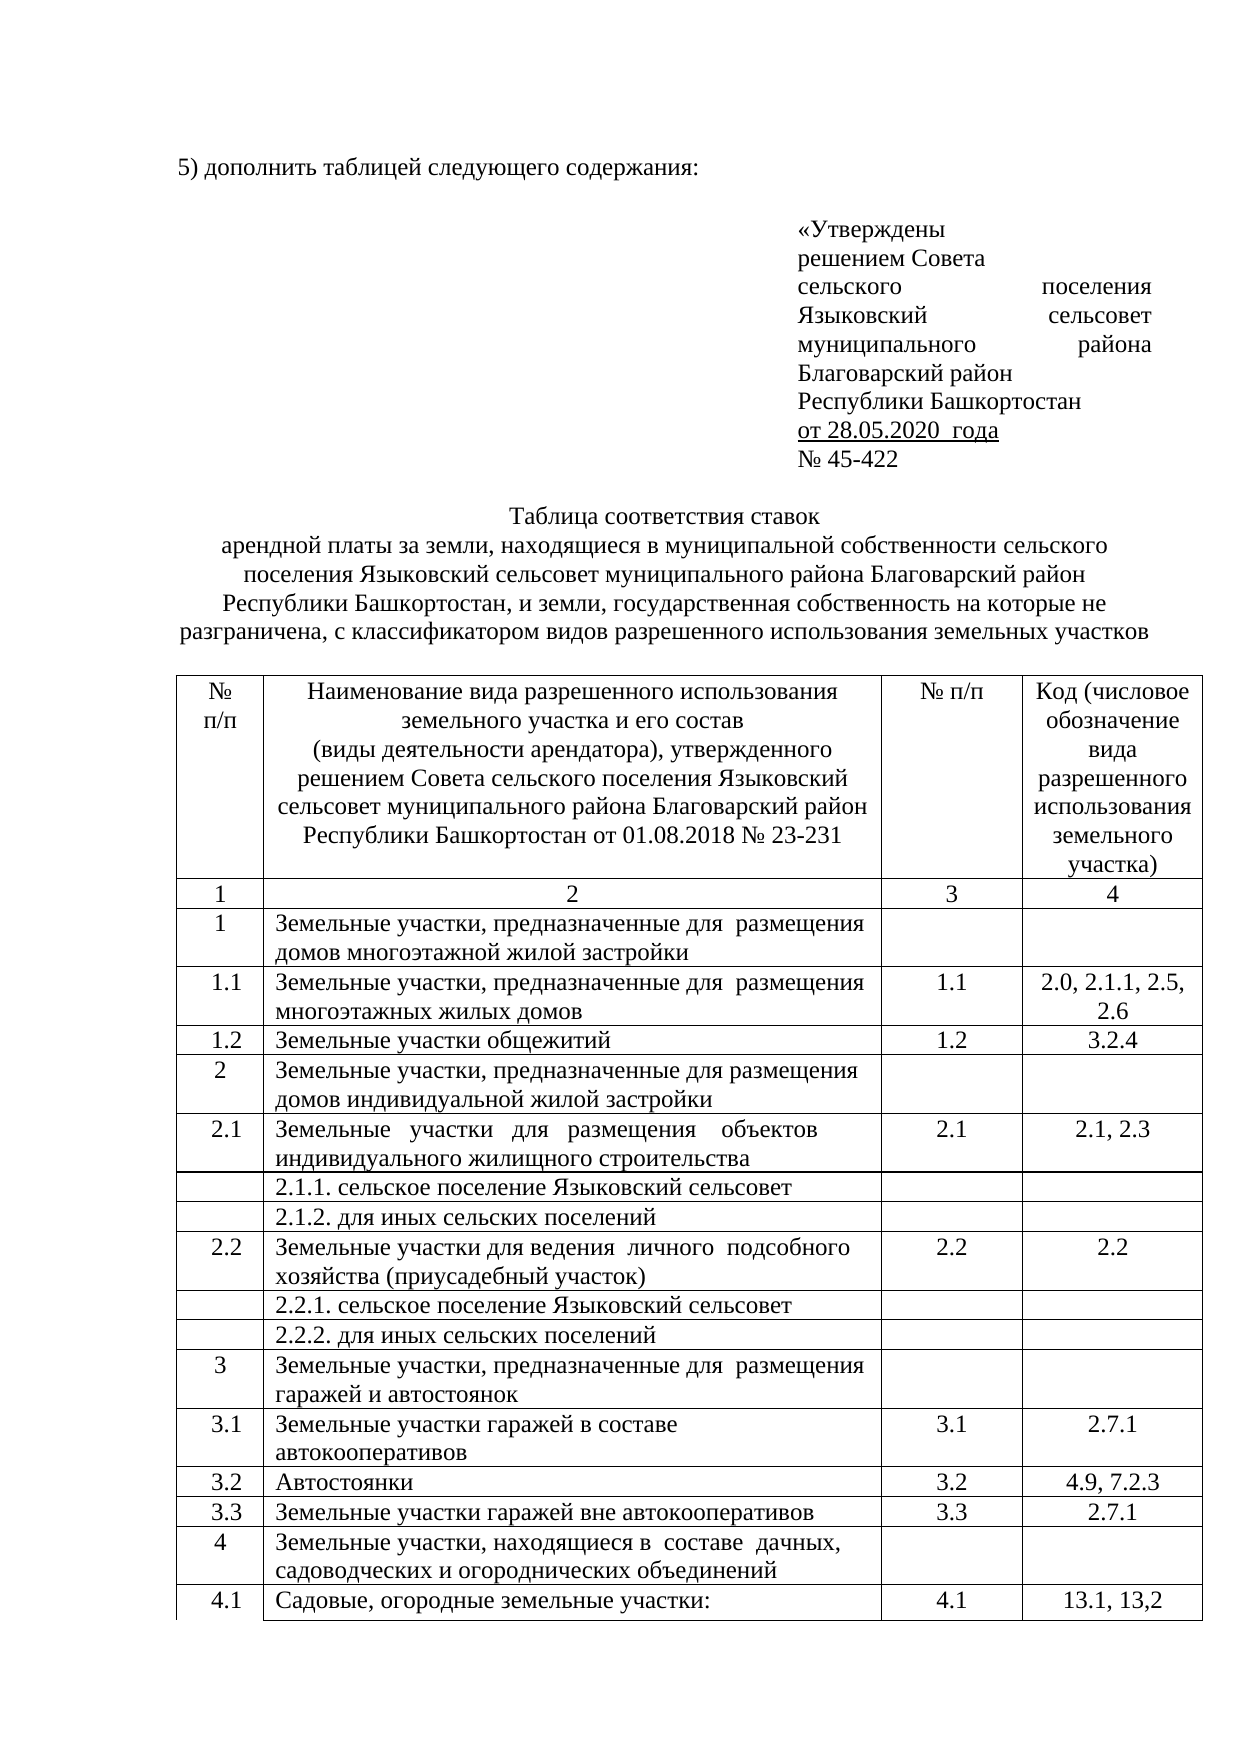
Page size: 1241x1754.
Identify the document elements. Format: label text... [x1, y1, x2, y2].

text решением Совета [177, 243, 1152, 271]
text арендной платы за земли, находящиеся в муниципальной собственности сельского поселения Языковский сельсовет муниципального района Благоварский район Республики Башкортостан, и земли, государственная собственность на которые не разграничена, с классификатором видов разрешенного использования земельных участков [177, 530, 1152, 645]
table_cell 3.3 [177, 1497, 263, 1526]
table_cell 2.1 [177, 1114, 263, 1171]
table_cell Земельные участки, предназначенные для размещения гаражей и автостоянок [264, 1350, 881, 1408]
table_cell 2 [264, 879, 881, 907]
table_cell [1023, 1350, 1202, 1408]
table_cell 3.1 [177, 1409, 263, 1466]
table_cell 1 [177, 879, 263, 907]
table_cell [1023, 1527, 1202, 1584]
text 5) дополнить таблицей следующего содержания: [177, 152, 1152, 180]
table_cell 2.7.1 [1023, 1497, 1202, 1526]
table_cell [1023, 909, 1202, 966]
table_cell 1 [177, 909, 263, 966]
table_cell 2.7.1 [1023, 1409, 1202, 1466]
text № 45-422 [177, 444, 1152, 473]
table_cell 3.2 [882, 1467, 1022, 1496]
table_header № п/п [177, 676, 263, 878]
text Таблица соответствия ставок [177, 501, 1152, 530]
table_cell Земельные участки, предназначенные для размещения многоэтажных жилых домов [264, 967, 881, 1024]
table_cell [177, 1202, 263, 1231]
table_cell [882, 1350, 1022, 1408]
table_cell 2.1, 2.3 [1023, 1114, 1202, 1171]
table_cell [177, 1320, 263, 1349]
table_cell 4 [177, 1527, 263, 1584]
table_cell 1.1 [882, 967, 1022, 1024]
table_cell [882, 1291, 1022, 1319]
table_cell Земельные участки для размещения объектов индивидуального жилищного строительства [264, 1114, 881, 1171]
table_header Наименование вида разрешенного использования земельного участка и его состав (виды деятельности арендатора), утвержденного решением Совета сельского поселения Языковский сельсовет муниципального района Благоварский район Республики Башкортостан от 01.08.2018 № 23-231 [264, 676, 881, 878]
table_cell Земельные участки, находящиеся в составе дачных, садоводческих и огороднических объединений [264, 1527, 881, 1584]
text «Утверждены [177, 214, 1152, 243]
table_cell Автостоянки [264, 1467, 881, 1496]
table_cell Земельные участки гаражей в составе автокооперативов [264, 1409, 881, 1466]
text от 28.05.2020 года [177, 415, 1152, 444]
table_cell Садовые, огородные земельные участки: [264, 1585, 881, 1620]
table_cell 2.2.2. для иных сельских поселений [264, 1320, 881, 1349]
table_cell Земельные участки, предназначенные для размещения домов многоэтажной жилой застройки [264, 909, 881, 966]
table_cell 4 [1023, 879, 1202, 907]
table_cell 2.2 [177, 1232, 263, 1289]
table_cell 2.2.1. сельское поселение Языковский сельсовет [264, 1291, 881, 1319]
table_cell Земельные участки гаражей вне автокооперативов [264, 1497, 881, 1526]
table_cell Земельные участки для ведения личного подсобного хозяйства (приусадебный участок) [264, 1232, 881, 1289]
table_cell [1023, 1291, 1202, 1319]
table_cell [177, 1291, 263, 1319]
table_cell [1023, 1320, 1202, 1349]
table_cell [1023, 1055, 1202, 1113]
table_header № п/п [882, 676, 1022, 878]
table_cell 3.2 [177, 1467, 263, 1496]
table_cell 3.3 [882, 1497, 1022, 1526]
table_cell Земельные участки, предназначенные для размещения домов индивидуальной жилой застройки [264, 1055, 881, 1113]
table_cell 1.2 [882, 1026, 1022, 1054]
table_cell 3 [882, 879, 1022, 907]
table_cell 2.0, 2.1.1, 2.5, 2.6 [1023, 967, 1202, 1024]
table_cell 1.1 [177, 967, 263, 1024]
table_cell 4.9, 7.2.3 [1023, 1467, 1202, 1496]
table_header Код (числовое обозначение вида разрешенного использования земельного участка) [1023, 676, 1202, 878]
table_cell 4.1 [882, 1585, 1022, 1620]
table_cell Земельные участки общежитий [264, 1026, 881, 1054]
table_cell [882, 1055, 1022, 1113]
table_cell 4.1 [177, 1585, 263, 1620]
table_cell 13.1, 13,2 [1023, 1585, 1202, 1620]
table_cell [882, 1320, 1022, 1349]
table_cell 2.2 [1023, 1232, 1202, 1289]
table_cell [882, 1202, 1022, 1231]
table_cell 2.1.1. сельское поселение Языковский сельсовет [264, 1173, 881, 1201]
table_cell [882, 1173, 1022, 1201]
table_cell [882, 909, 1022, 966]
table_cell 2.1.2. для иных сельских поселений [264, 1202, 881, 1231]
text сельского поселения Языковский сельсовет муниципального района Благоварский район [797, 271, 1152, 386]
table_cell 3.2.4 [1023, 1026, 1202, 1054]
table_cell [882, 1527, 1022, 1584]
table_cell 1.2 [177, 1026, 263, 1054]
table_cell 3 [177, 1350, 263, 1408]
table_cell [177, 1173, 263, 1201]
table_cell 2.1 [882, 1114, 1022, 1171]
table_cell 2.2 [882, 1232, 1022, 1289]
table_cell [1023, 1202, 1202, 1231]
table_cell 3.1 [882, 1409, 1022, 1466]
table_cell 2 [177, 1055, 263, 1113]
table_cell [1023, 1173, 1202, 1201]
text Республики Башкортостан [177, 386, 1152, 415]
